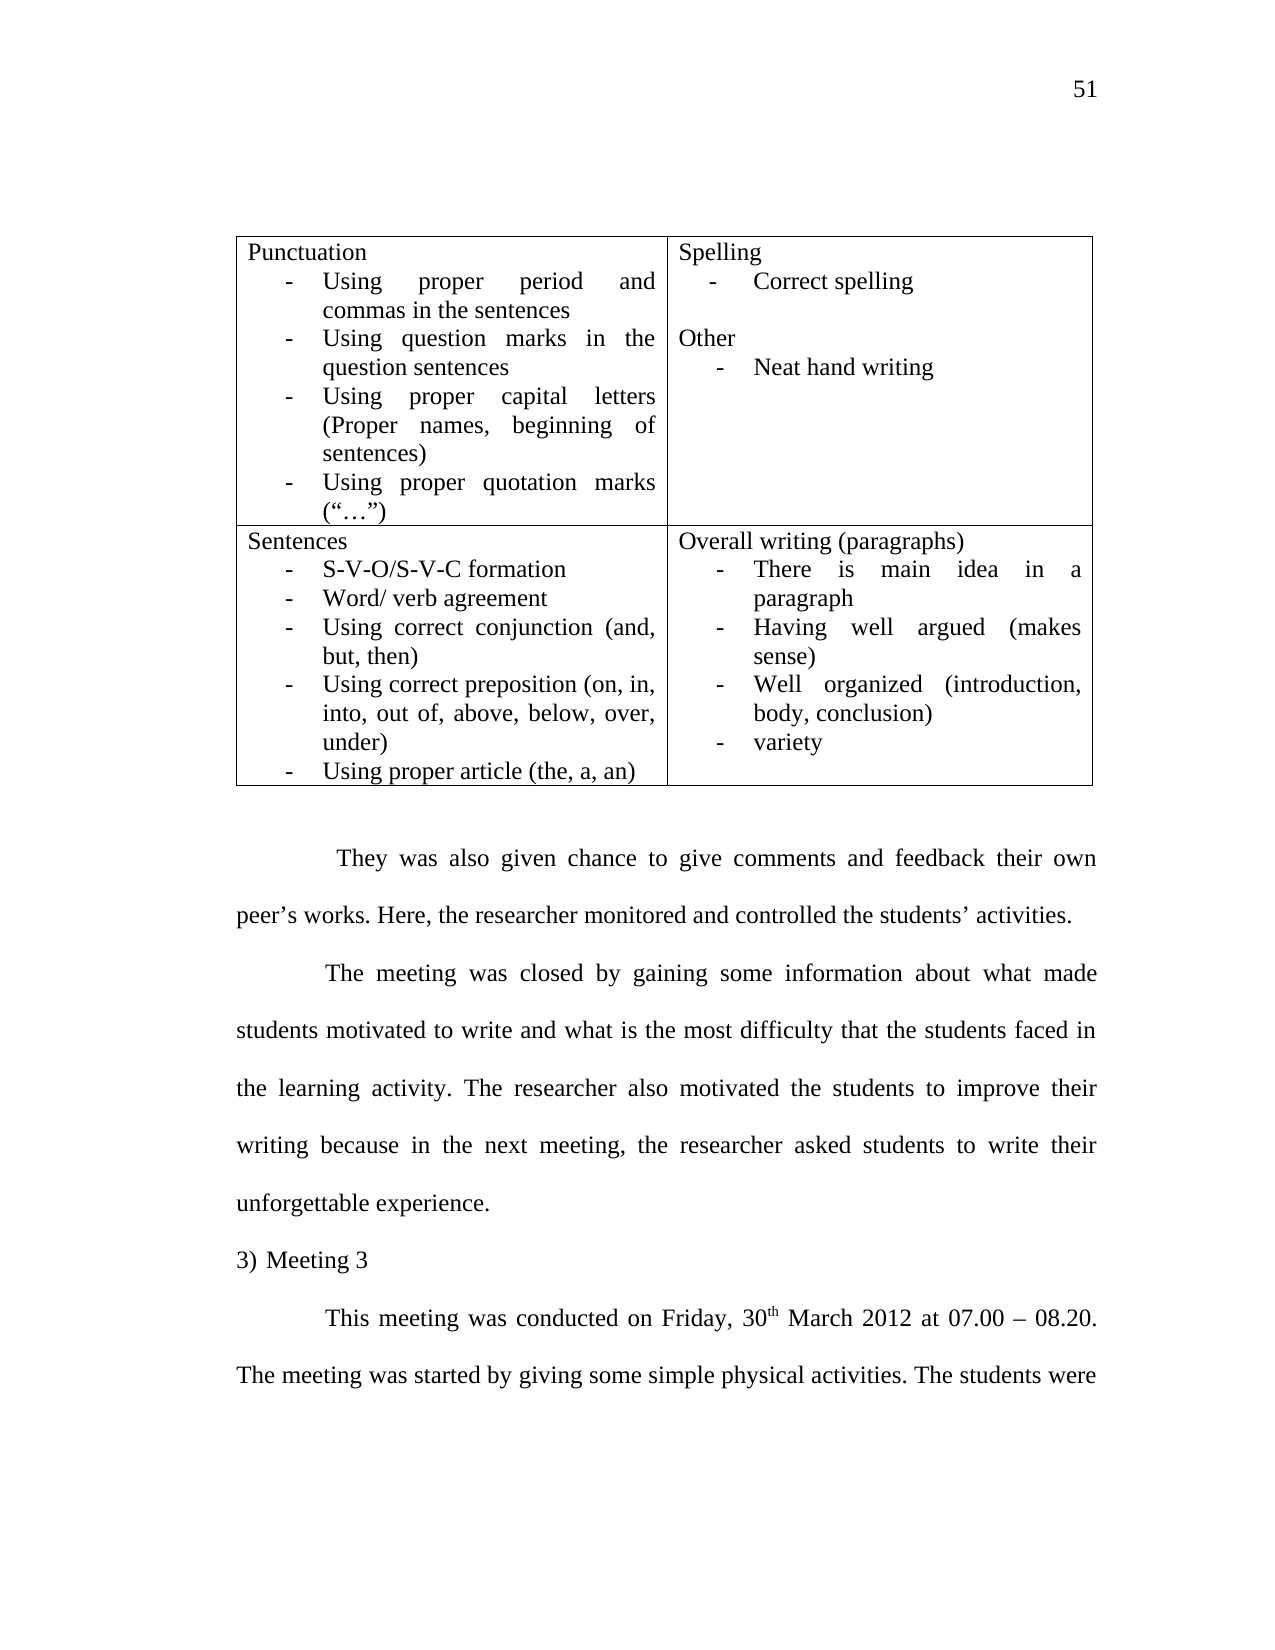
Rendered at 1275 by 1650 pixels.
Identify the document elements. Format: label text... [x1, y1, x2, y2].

list Meeting 3 [236, 1246, 1098, 1274]
table_cell Sentences S-V-O/S-V-C formation Word/ verb agreement Using correct conjunction (and, but, then) Using correct preposition (on, in, into, out of, above, below, over, under) Using proper article (the, a, an) [237, 526, 667, 784]
list The meeting was closed by gaining some information about what made students motivated to write and what is the most difficulty that the students faced in the learning activity. The researcher also motivated the students to improve their writing because in the next meeting, the researcher asked students to write their unforgettable experience. [236, 958, 1098, 1217]
table_header Punctuation Using proper period and commas in the sentences Using question marks in the question sentences Using proper capital letters (Proper names, beginning of sentences) Using proper quotation marks (“…”) [237, 237, 667, 525]
table_header Spelling Correct spelling Other Neat hand writing [668, 237, 1092, 525]
table_cell Overall writing (paragraphs) There is main idea in a paragraph Having well argued (makes sense) Well organized (introduction, body, conclusion) variety [668, 526, 1092, 784]
list They was also given chance to give comments and feedback their own peer’s works. Here, the researcher monitored and controlled the students’ activities. [236, 843, 1098, 929]
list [236, 1303, 1098, 1389]
